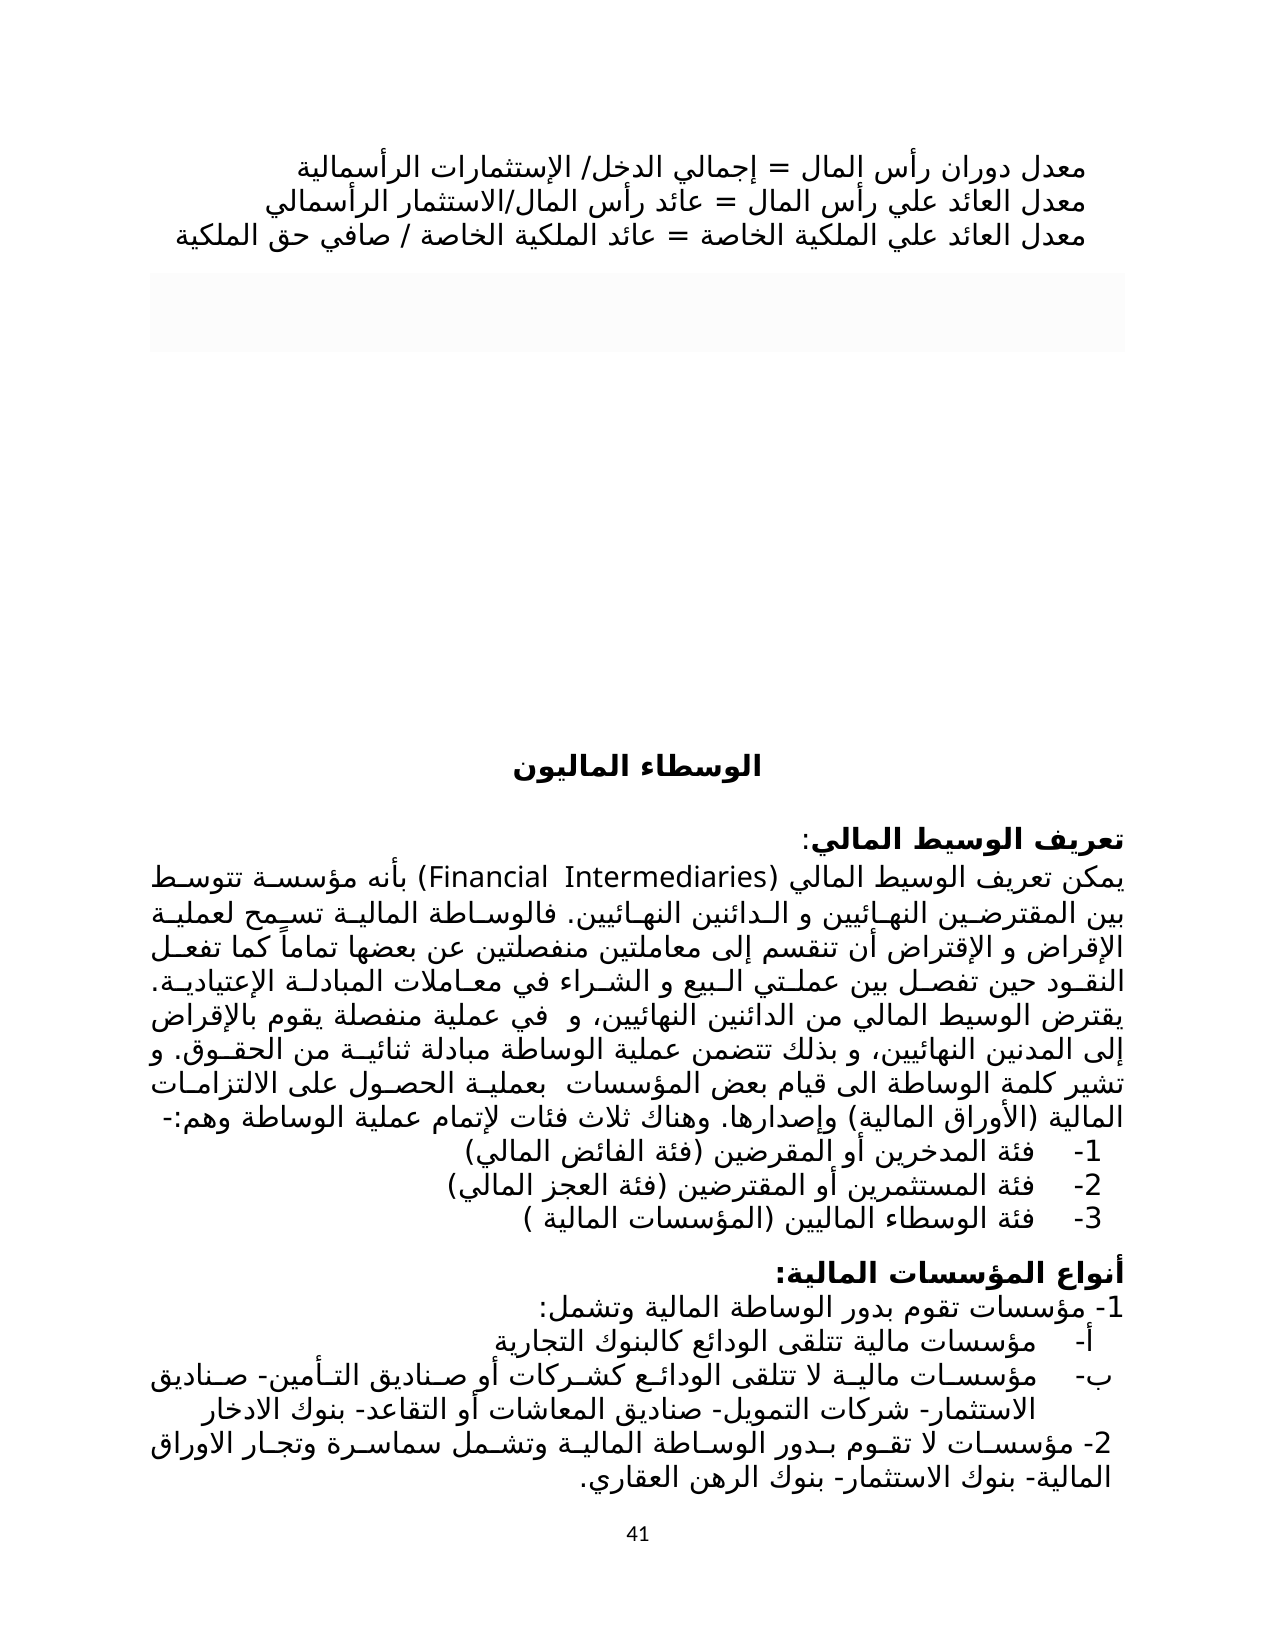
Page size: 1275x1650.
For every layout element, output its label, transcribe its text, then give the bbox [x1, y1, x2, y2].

list مؤسسات مالية لا تتلقى الودائع كشركات أو صناديق التأمين- صناديق الاستثمار- شركات التمويل- صناديق المعاشات أو التقاعد- بنوك الادخار [150, 1358, 1075, 1426]
list معدل العائد علي رأس المال = عائد رأس المال/الاستثمار الرأسمالي [150, 184, 1087, 218]
text أنواع المؤسسات المالية: [150, 1257, 1125, 1291]
text تعريف الوسيط المالي: [150, 823, 1125, 857]
list معدل دوران رأس المال = إجمالي الدخل/ الإستثمارات الرأسمالية [150, 150, 1087, 184]
list فئة المستثمرين أو المقترضين (فئة العجز المالي) [150, 1168, 1073, 1202]
text 1- مؤسسات تقوم بدور الوساطة المالية وتشمل: [150, 1291, 1125, 1324]
text 2- مؤسسات لا تقوم بدور الوساطة المالية وتشمل سماسرة وتجار الاوراق المالية- بنوك الاستثمار- بنوك الرهن العقاري. [150, 1426, 1112, 1494]
list مؤسسات مالية تتلقى الودائع كالبنوك التجارية [150, 1324, 1075, 1358]
text الوسطاء الماليون [150, 749, 1125, 783]
list معدل العائد علي الملكية الخاصة = عائد الملكية الخاصة / صافي حق الملكية [150, 218, 1087, 252]
list فئة الوسطاء الماليين (المؤسسات المالية ) [150, 1202, 1073, 1236]
text يمكن تعريف الوسيط المالي (Financial Intermediaries) بأنه مؤسسة تتوسط بين المقترضين النهائيين و الدائنين النهائيين. فالوساطة المالية تسمح لعملية الإقراض و الإقتراض أن تنقسم إلى معاملتين منفصلتين عن بعضها تماماً كما تفعل النقود حين تفصل بين عملتي البيع و الشراء في معاملات المبادلة الإعتيادية. يقترض الوسيط المالي من الدائنين النهائيين، و في عملية منفصلة يقوم بالإقراض إلى المدنين النهائيين، و بذلك تتضمن عملية الوساطة مبادلة ثنائية من الحقوق. و تشير كلمة الوساطة الى قيام بعض المؤسسات بعملية الحصول على الالتزامات المالية (الأوراق المالية) وإصدارها. وهناك ثلاث فئات لإتمام عملية الوساطة وهم:- [150, 857, 1125, 1134]
list فئة المدخرين أو المقرضين (فئة الفائض المالي) [150, 1134, 1073, 1168]
